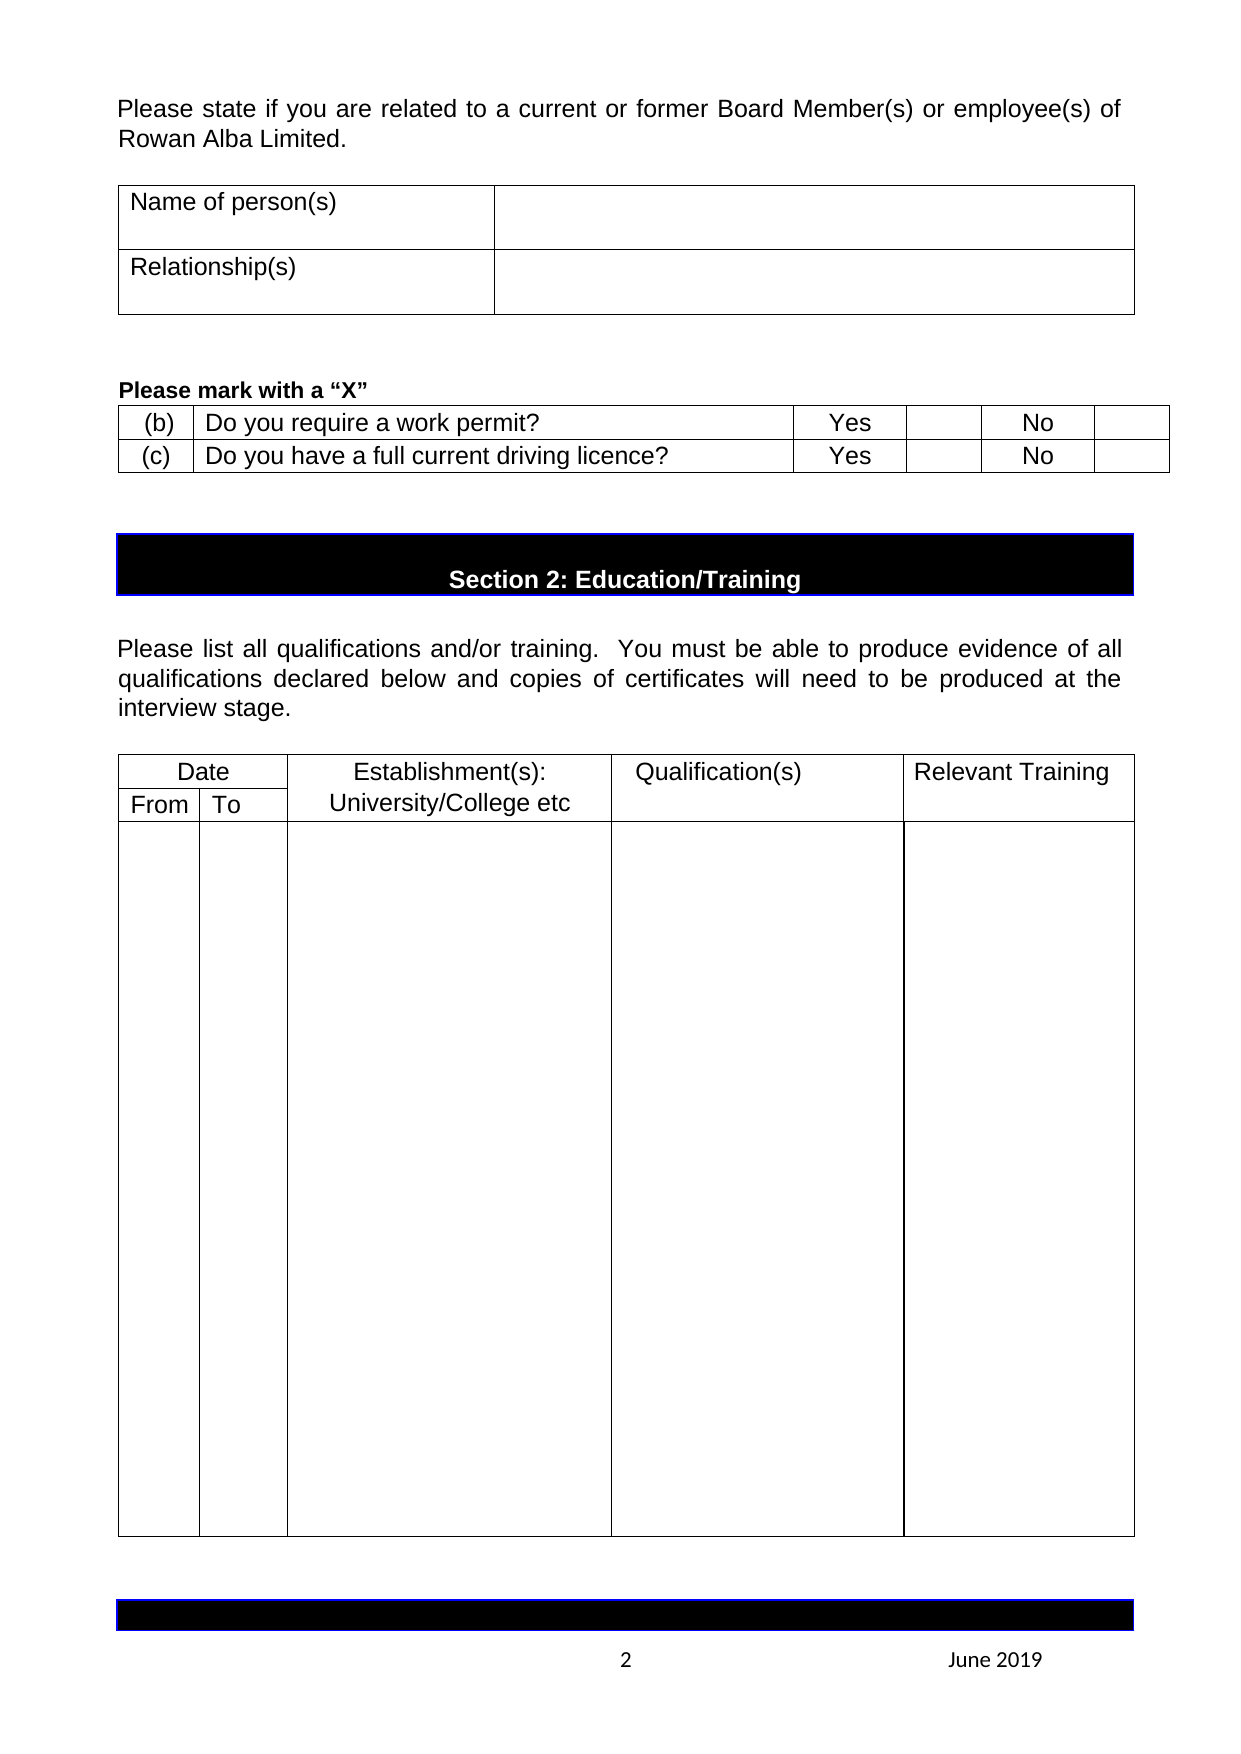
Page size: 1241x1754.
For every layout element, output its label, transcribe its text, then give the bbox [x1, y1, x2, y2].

table_header Name of person(s) [119, 186, 494, 249]
table_header [907, 406, 981, 438]
table_cell From [119, 789, 199, 821]
table_cell To [200, 789, 287, 821]
table_cell [119, 822, 199, 1536]
table_header Yes [794, 406, 906, 438]
table_cell [495, 250, 1134, 313]
table_cell [200, 822, 287, 1536]
text Please list all qualifications and/or training. You must be able to produce evidence of all qualifications declared below and copies of certificates will need to be produced at the interview stage. [117, 634, 1123, 722]
table_cell Relationship(s) [119, 250, 494, 313]
text Please state if you are related to a current or former Board Member(s) or employee(s) of Rowan Alba Limited. [117, 94, 1123, 152]
table_cell [907, 440, 981, 472]
table_cell [612, 822, 903, 1536]
table_header Establishment(s): University/College etc [288, 755, 611, 821]
table_cell [1095, 440, 1169, 472]
table_header Relevant Training [904, 755, 1134, 821]
table_header Date [119, 755, 287, 787]
table_cell No [982, 440, 1094, 472]
table_header No [982, 406, 1094, 438]
table_header (b) [119, 406, 193, 438]
table_cell Do you have a full current driving licence? [194, 440, 793, 472]
table_header Do you require a work permit? [194, 406, 793, 438]
table_header Qualification(s) [612, 755, 903, 821]
table_header [495, 186, 1134, 249]
table_cell (c) [119, 440, 193, 472]
table_header [1095, 406, 1169, 438]
table_cell Yes [794, 440, 906, 472]
table_cell [288, 822, 611, 1536]
table_cell [905, 822, 1134, 1536]
subtitle Section 2: Education/Training [118, 564, 1133, 594]
subtitle Please mark with a “X” [118, 377, 1133, 403]
